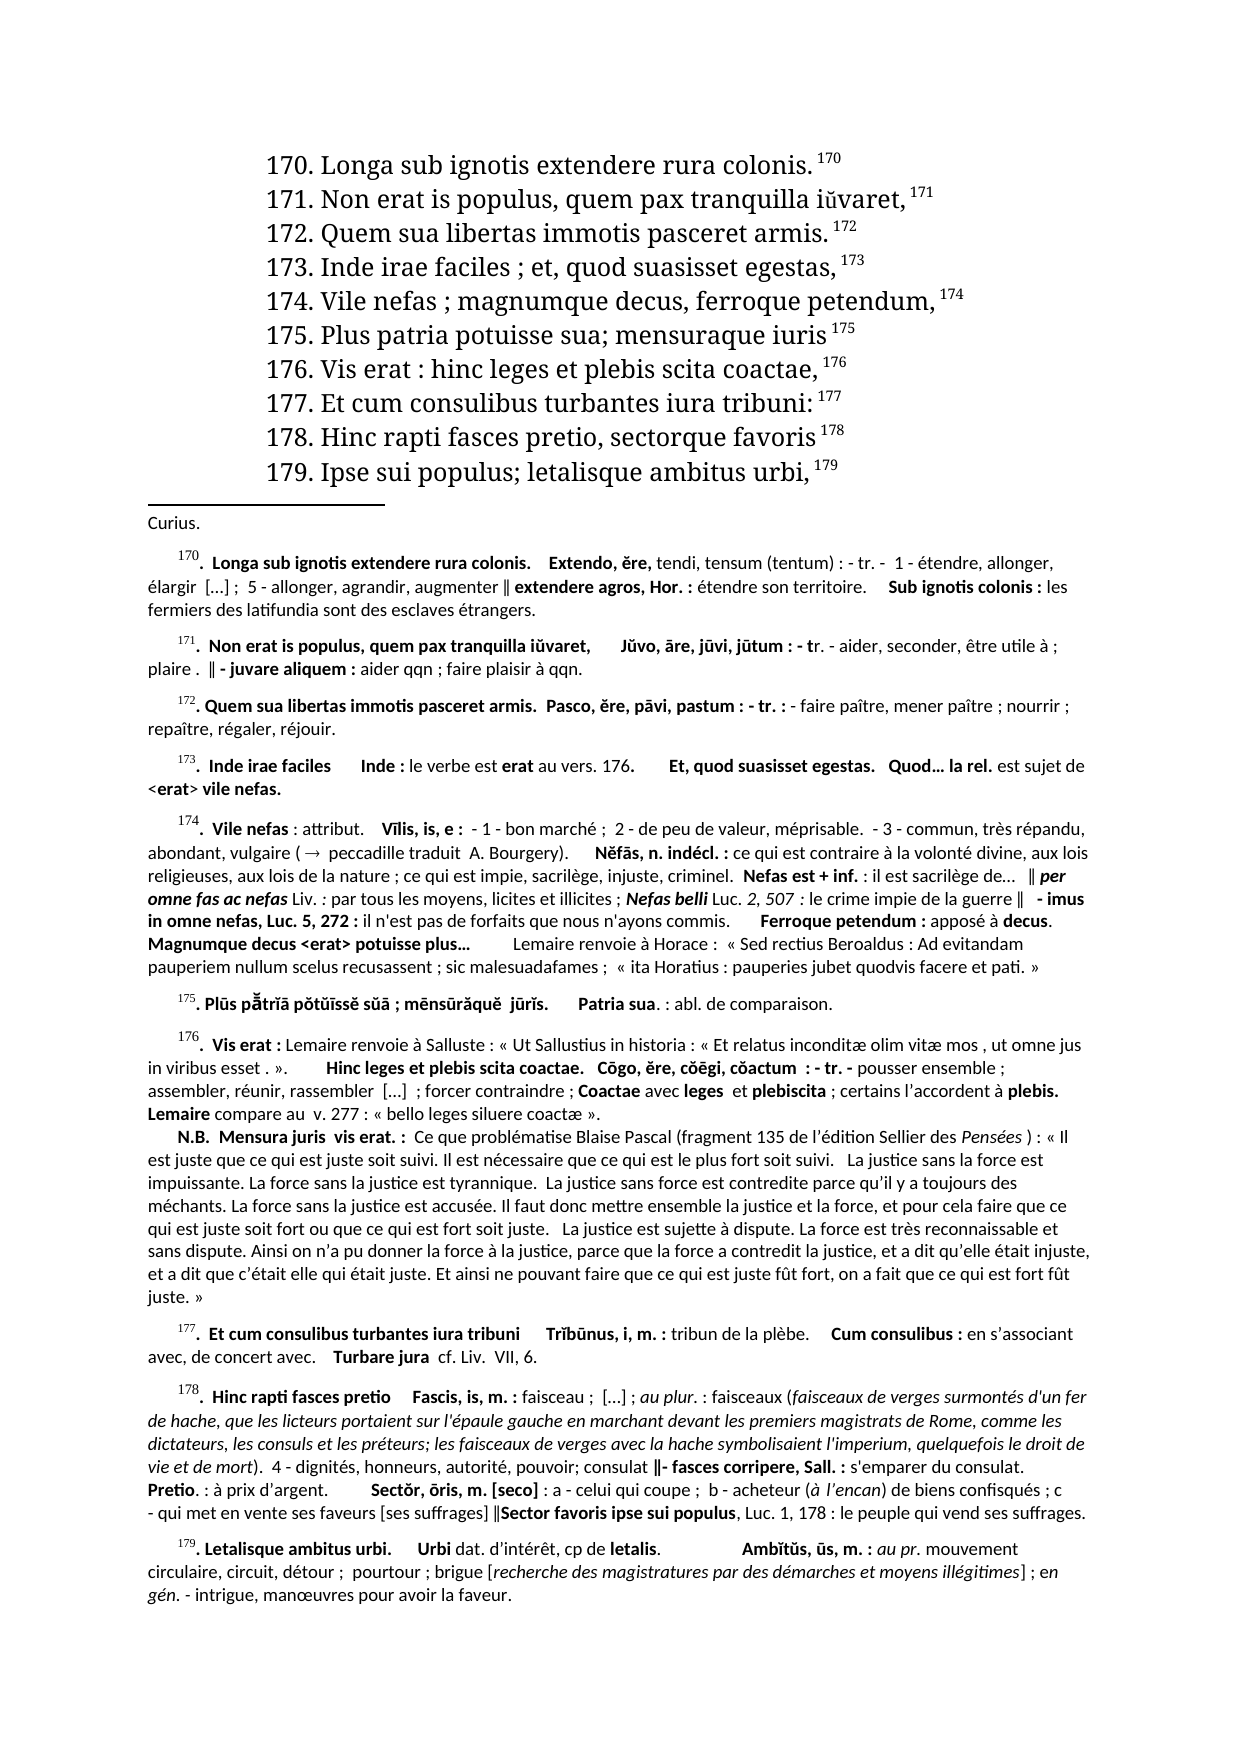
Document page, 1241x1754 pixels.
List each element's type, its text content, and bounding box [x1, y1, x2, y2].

text 176. Vis erat : hinc leges et plebis scita coactae, [266, 352, 1093, 386]
text 172. Quem sua libertas immotis pasceret armis. [266, 216, 1093, 250]
text 171. Non erat is populus, quem pax tranquilla iŭvaret, [266, 182, 1093, 216]
text 178. Hinc rapti fasces pretio, sectorque favoris [266, 420, 1093, 454]
text 173. Inde irae faciles ; et, quod suasisset egestas, [266, 250, 1093, 284]
text 179. Ipse sui populus; letalisque ambitus urbi, [266, 454, 1093, 488]
text 177. Et cum consulibus turbantes iura tribuni: [266, 386, 1093, 420]
text 170. Longa sub ignotis extendere rura colonis. [266, 148, 1093, 182]
text 175. Plus patria potuisse sua; mensuraque iuris [266, 318, 1093, 352]
text 174. Vile nefas ; magnumque decus, ferroque petendum, [266, 284, 1093, 318]
